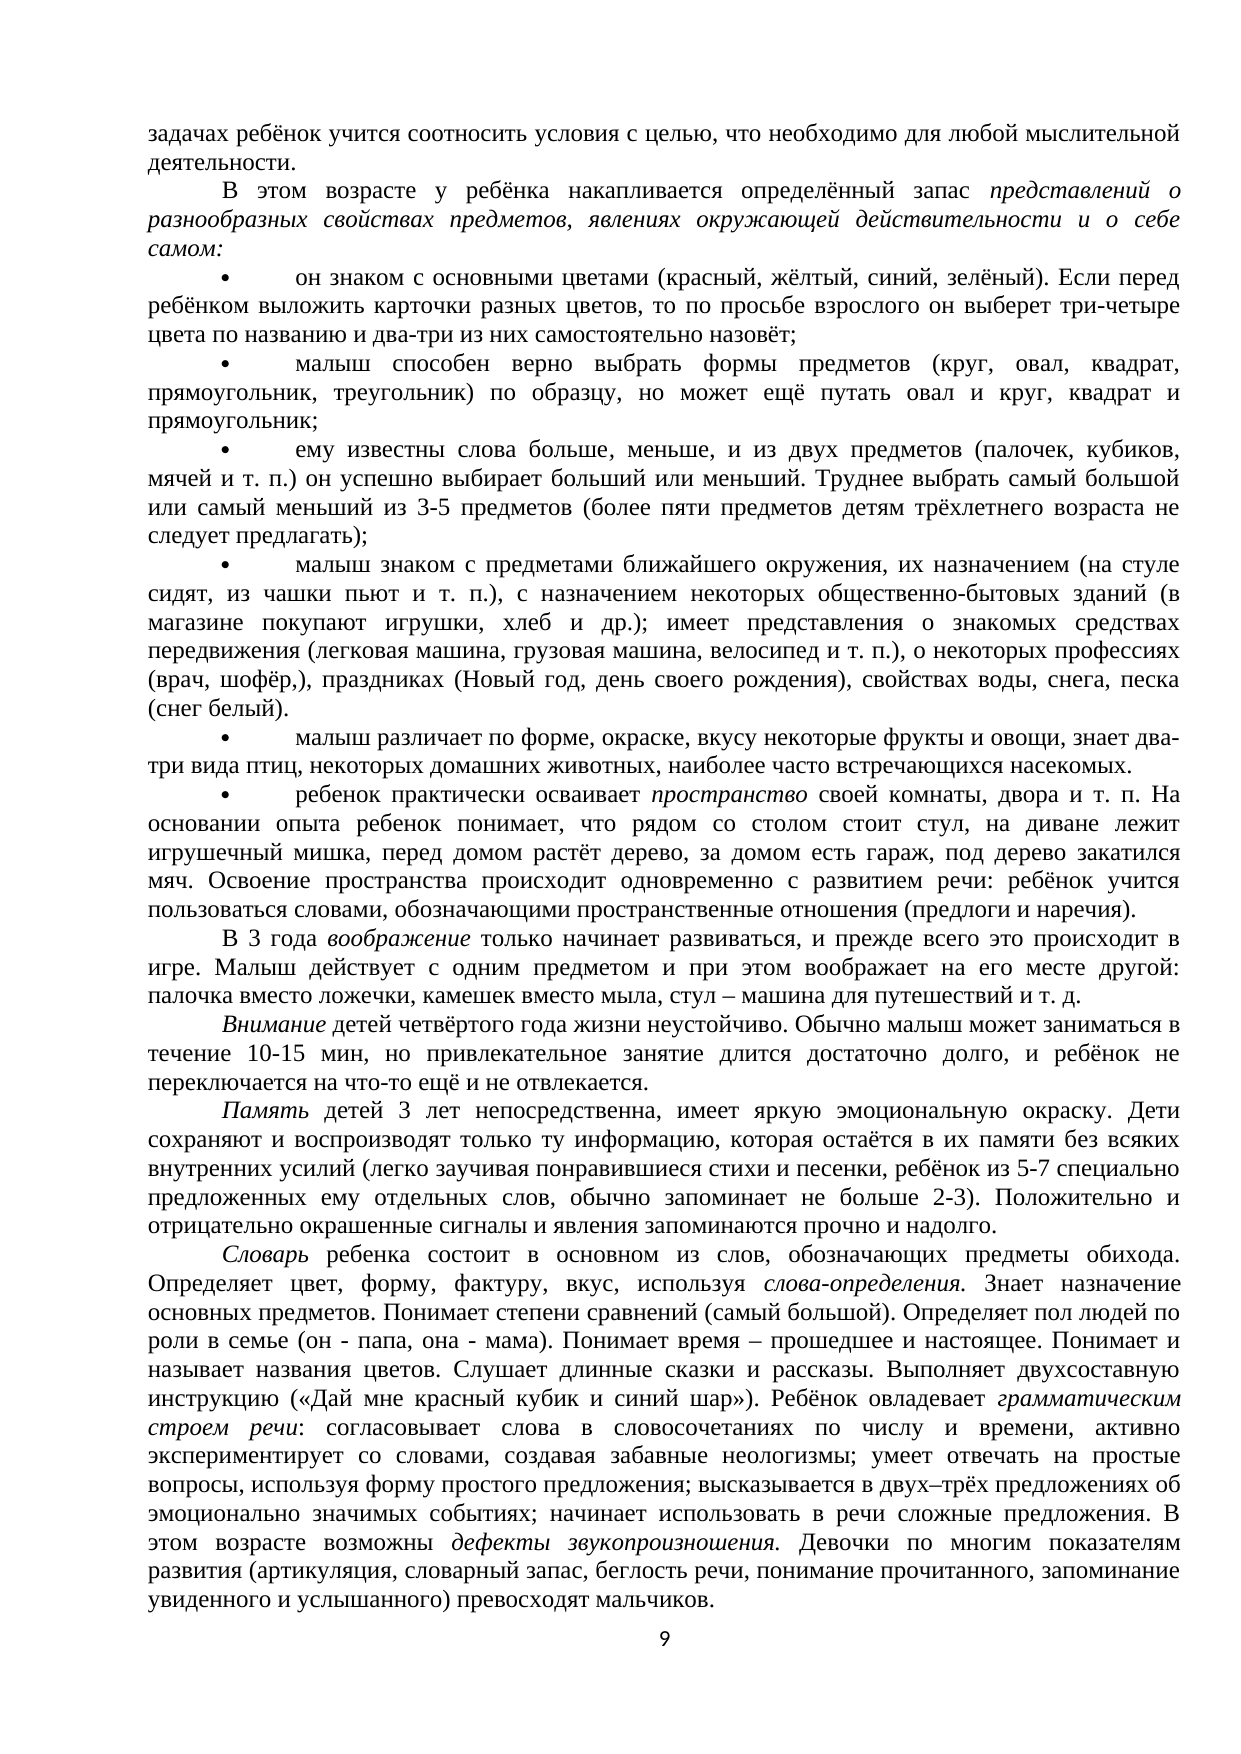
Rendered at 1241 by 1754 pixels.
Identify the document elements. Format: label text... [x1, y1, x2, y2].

list ребенок практически осваивает пространство своей комнаты, двора и т. п. На основании опыта ребенок понимает, что рядом со столом стоит стул, на диване лежит игрушечный мишка, перед домом растёт дерево, за домом есть гараж, под дерево закатился мяч. Освоение пространства происходит одновременно с развитием речи: ребёнок учится пользоваться словами, обозначающими пространственные отношения (предлоги и наречия). [148, 779, 1181, 923]
text В 3 года воображение только начинает развиваться, и прежде всего это происходит в игре. Малыш действует с одним предметом и при этом воображает на его месте другой: палочка вместо ложечки, камешек вместо мыла, стул – машина для путешествий и т. д. [148, 923, 1181, 1009]
list малыш различает по форме, окраске, вкусу некоторые фрукты и овощи, знает два-три вида птиц, некоторых домашних животных, наиболее часто встречающихся насекомых. [148, 722, 1181, 779]
text Внимание детей четвёртого года жизни неустойчиво. Обычно малыш может заниматься в течение 10-15 мин, но привлекательное занятие длится достаточно долго, и ребёнок не переключается на что-то ещё и не отвлекается. [148, 1009, 1181, 1096]
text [148, 118, 1181, 176]
text Словарь ребенка состоит в основном из слов, обозначающих предметы обихода. Определяет цвет, форму, фактуру, вкус, используя слова-определения. Знает назначение основных предметов. Понимает степени сравнений (самый большой). Определяет пол людей по роли в семье (он - папа, она - мама). Понимает время – прошедшее и настоящее. Понимает и называет названия цветов. Слушает длинные сказки и рассказы. Выполняет двухсоставную инструкцию («Дай мне красный кубик и синий шар»). Ребёнок овладевает грамматическим строем речи: согласовывает слова в словосочетаниях по числу и времени, активно экспериментирует со словами, создавая забавные неологизмы; умеет отвечать на простые вопросы, используя форму простого предложения; высказывается в двух–трёх предложениях об эмоционально значимых событиях; начинает использовать в речи сложные предложения. В этом возрасте возможны дефекты звукопроизношения. Девочки по многим показателям развития (артикуляция, словарный запас, беглость речи, понимание прочитанного, запоминание увиденного и услышанного) превосходят мальчиков. [148, 1239, 1181, 1613]
list малыш знаком с предметами ближайшего окружения, их назначением (на стуле сидят, из чашки пьют и т. п.), с назначением некоторых общественно-бытовых зданий (в магазине покупают игрушки, хлеб и др.); имеет представления о знакомых средствах передвижения (легковая машина, грузовая машина, велосипед и т. п.), о некоторых профессиях (врач, шофёр,), праздниках (Новый год, день своего рождения), свойствах воды, снега, песка (снег белый). [148, 549, 1181, 722]
list малыш способен верно выбрать формы предметов (круг, овал, квадрат, прямоугольник, треугольник) по образцу, но может ещё путать овал и круг, квадрат и прямоугольник; [148, 348, 1181, 434]
text В этом возрасте у ребёнка накапливается определённый запас представлений о разнообразных свойствах предметов, явлениях окружающей действительности и о себе самом: [148, 176, 1181, 262]
list он знаком с основными цветами (красный, жёлтый, синий, зелёный). Если перед ребёнком выложить карточки разных цветов, то по просьбе взрослого он выберет три-четыре цвета по названию и два-три из них самостоятельно назовёт; [148, 262, 1181, 348]
list ему известны слова больше, меньше, и из двух предметов (палочек, кубиков, мячей и т. п.) он успешно выбирает больший или меньший. Труднее выбрать самый большой или самый меньший из 3-5 предметов (более пяти предметов детям трёхлетнего возраста не следует предлагать); [148, 434, 1181, 549]
text Память детей 3 лет непосредственна, имеет яркую эмоциональную окраску. Дети сохраняют и воспроизводят только ту информацию, которая остаётся в их памяти без всяких внутренних усилий (легко заучивая понравившиеся стихи и песенки, ребёнок из 5-7 специально предложенных ему отдельных слов, обычно запоминает не больше 2-3). Положительно и отрицательно окрашенные сигналы и явления запоминаются прочно и надолго. [148, 1096, 1181, 1239]
